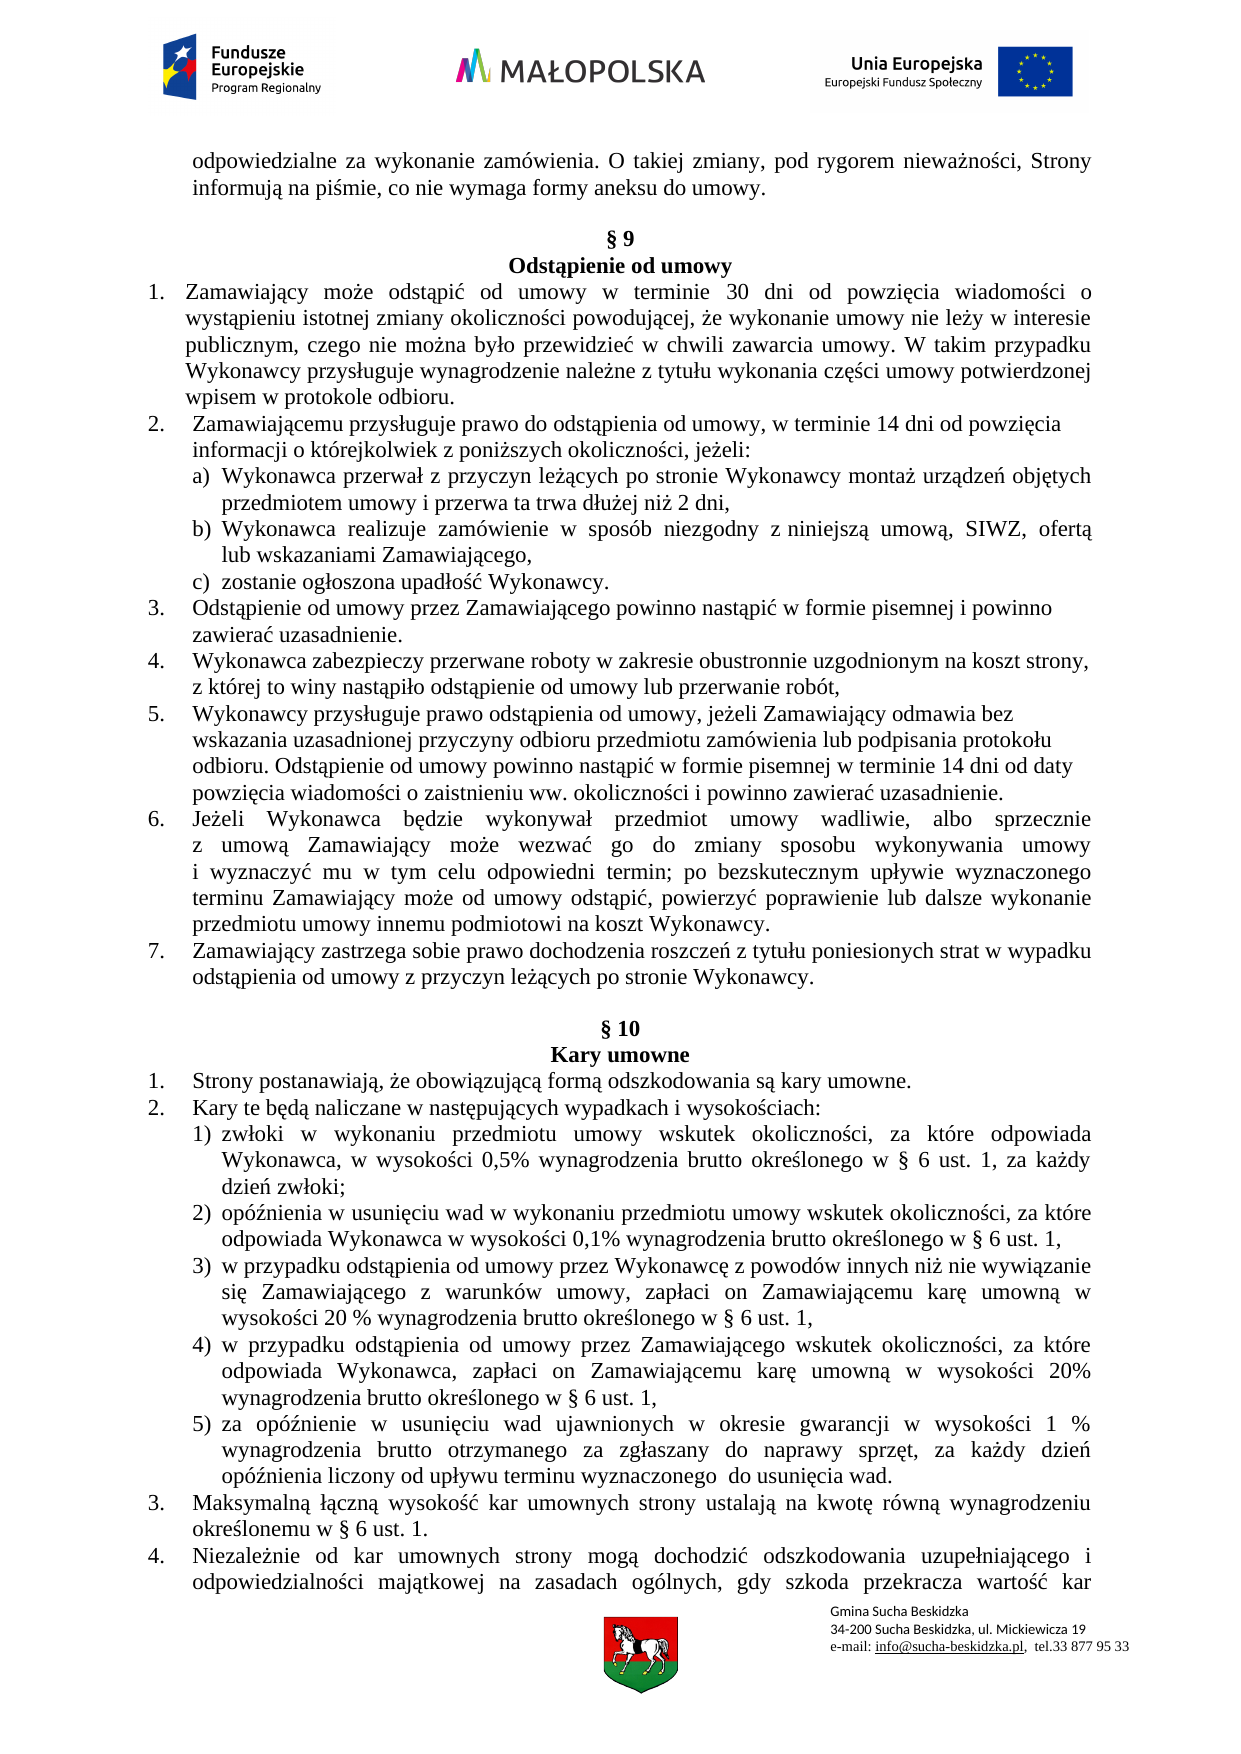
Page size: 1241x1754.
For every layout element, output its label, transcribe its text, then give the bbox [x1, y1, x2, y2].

list zwłoki w wykonaniu przedmiotu umowy wskutek okoliczności, za które odpowiada Wykonawca, w wysokości 0,5% wynagrodzenia brutto określonego w § 6 ust. 1, za każdy dzień zwłoki; [192, 1120, 1093, 1199]
list Wykonawca zabezpieczy przerwane roboty w zakresie obustronnie uzgodnionym na koszt strony, z której to winy nastąpiło odstąpienie od umowy lub przerwanie robót, [148, 647, 1093, 700]
list w przypadku odstąpienia od umowy przez Wykonawcę z powodów innych niż nie wywiązanie się Zamawiającego z warunków umowy, zapłaci on Zamawiającemu karę umowną w wysokości 20 % wynagrodzenia brutto określonego w § 6 ust. 1, [192, 1252, 1093, 1331]
picture [147, 17, 337, 116]
list zostanie ogłoszona upadłość Wykonawcy. [192, 568, 1093, 594]
picture [436, 32, 725, 99]
text Kary umowne [148, 1041, 1093, 1067]
list Zamawiający może odstąpić od umowy w terminie 30 dni od powzięcia wiadomości o wystąpieniu istotnej zmiany okoliczności powodującej, że wykonanie umowy nie leży w interesie publicznym, czego nie można było przewidzieć w chwili zawarcia umowy. W takim przypadku Wykonawcy przysługuje wynagrodzenie należne z tytułu wykonania części umowy potwierdzonej wpisem w protokole odbioru. [148, 278, 1093, 410]
picture [809, 30, 1089, 113]
list Strony postanawiają, że obowiązującą formą odszkodowania są kary umowne. [148, 1067, 1093, 1094]
list Maksymalną łączną wysokość kar umownych strony ustalają na kwotę równą wynagrodzeniu określonemu w § 6 ust. 1. [148, 1489, 1093, 1542]
list w przypadku odstąpienia od umowy przez Zamawiającego wskutek okoliczności, za które odpowiada Wykonawca, zapłaci on Zamawiającemu karę umowną w wysokości 20% wynagrodzenia brutto określonego w § 6 ust. 1, [192, 1331, 1093, 1410]
text § 10 [148, 1014, 1093, 1041]
list za opóźnienie w usunięciu wad ujawnionych w okresie gwarancji w wysokości 1 % wynagrodzenia brutto otrzymanego za zgłaszany do naprawy sprzęt, za każdy dzień opóźnienia liczony od upływu terminu wyznaczonego do usunięcia wad. [192, 1410, 1093, 1489]
list opóźnienia w usunięciu wad w wykonaniu przedmiotu umowy wskutek okoliczności, za które odpowiada Wykonawca w wysokości 0,1% wynagrodzenia brutto określonego w § 6 ust. 1, [192, 1199, 1093, 1252]
list Zamawiający zastrzega sobie prawo dochodzenia roszczeń z tytułu poniesionych strat w wypadku odstąpienia od umowy z przyczyn leżących po stronie Wykonawcy. [148, 937, 1093, 989]
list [148, 1542, 1093, 1594]
list Jeżeli Wykonawca będzie wykonywał przedmiot umowy wadliwie, albo sprzecznie z umową Zamawiający może wezwać go do zmiany sposobu wykonywania umowy i wyznaczyć mu w tym celu odpowiedni termin; po bezskutecznym upływie wyznaczonego terminu Zamawiający może od umowy odstąpić, powierzyć poprawienie lub dalsze wykonanie przedmiotu umowy innemu podmiotowi na koszt Wykonawcy. [148, 805, 1093, 937]
picture [601, 1616, 682, 1695]
list Kary te będą naliczane w następujących wypadkach i wysokościach: [148, 1094, 1093, 1120]
text § 9 [148, 225, 1093, 252]
list Wykonawcy przysługuje prawo odstąpienia od umowy, jeżeli Zamawiający odmawia bez wskazania uzasadnionej przyczyny odbioru przedmiotu zamówienia lub podpisania protokołu odbioru. Odstąpienie od umowy powinno nastąpić w formie pisemnej w terminie 14 dni od daty powzięcia wiadomości o zaistnieniu ww. okoliczności i powinno zawierać uzasadnienie. [148, 700, 1093, 805]
list Odstąpienie od umowy przez Zamawiającego powinno nastąpić w formie pisemnej i powinno zawierać uzasadnienie. [148, 594, 1093, 647]
text Odstąpienie od umowy [148, 252, 1093, 278]
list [148, 148, 1093, 200]
list Zamawiającemu przysługuje prawo do odstąpienia od umowy, w terminie 14 dni od powzięcia informacji o którejkolwiek z poniższych okoliczności, jeżeli: [148, 410, 1093, 462]
list Wykonawca przerwał z przyczyn leżących po stronie Wykonawcy montaż urządzeń objętych przedmiotem umowy i przerwa ta trwa dłużej niż 2 dni, [192, 462, 1093, 515]
list Wykonawca realizuje zamówienie w sposób niezgodny z niniejszą umową, SIWZ, ofertą lub wskazaniami Zamawiającego, [192, 515, 1093, 568]
